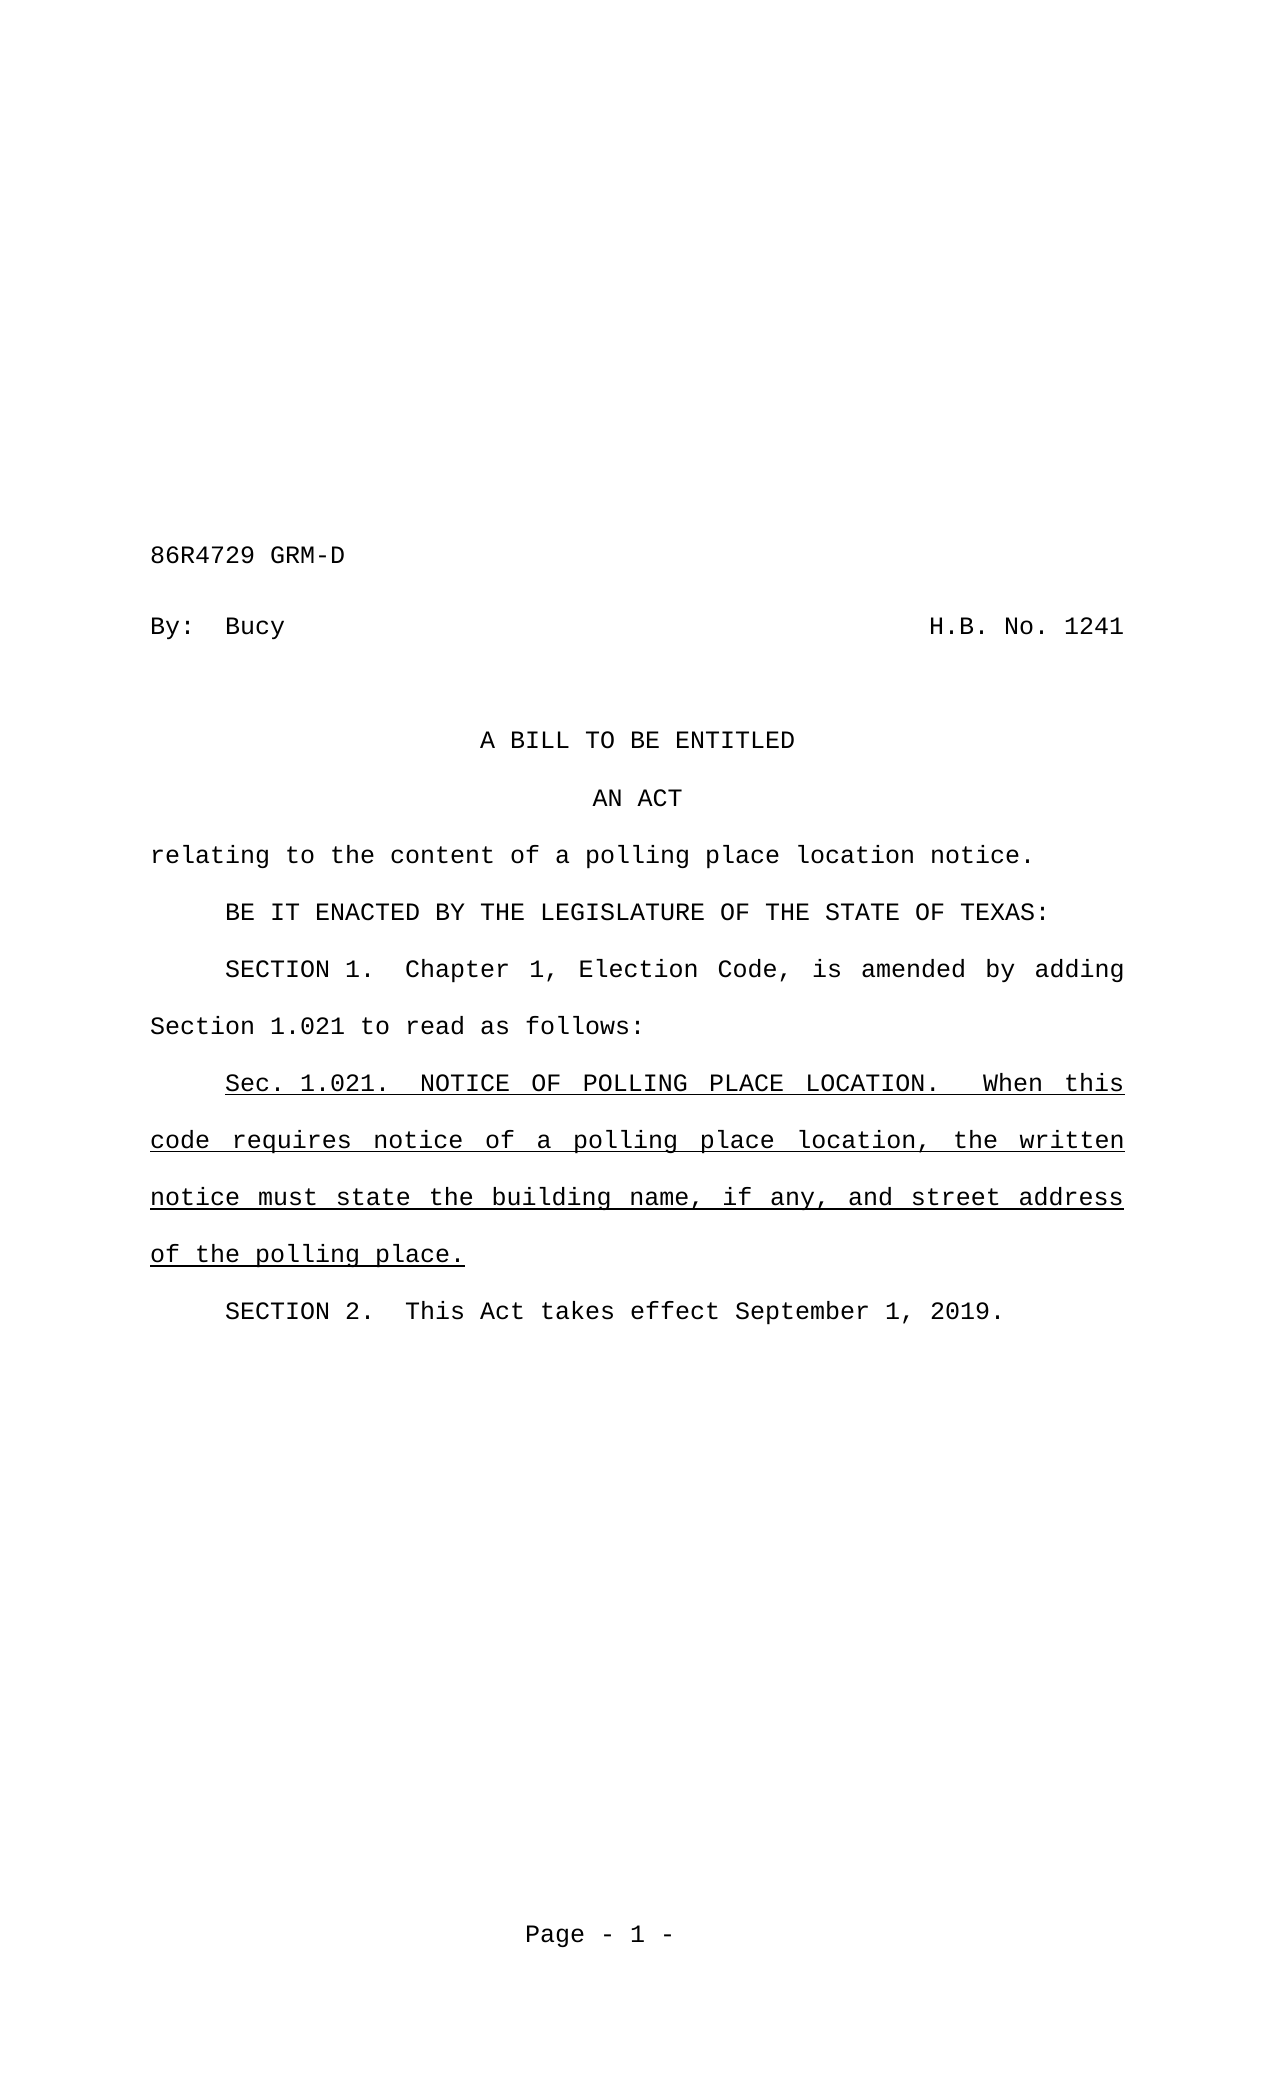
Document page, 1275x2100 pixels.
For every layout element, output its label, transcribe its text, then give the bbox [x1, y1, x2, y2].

text BE IT ENACTED BY THE LEGISLATURE OF THE STATE OF TEXAS: [150, 899, 1125, 928]
text By: Bucy H.B. No. 1241 [150, 614, 1125, 642]
text AN ACT [150, 785, 1125, 813]
text A BILL TO BE ENTITLED [150, 728, 1125, 756]
text Sec. 1.021. NOTICE OF POLLING PLACE LOCATION. When this code requires notice of a polling place location, the written notice must state the building name, if any, and street address of the polling place. [150, 1070, 1125, 1151]
text relating to the content of a polling place location notice. [150, 842, 1125, 871]
text SECTION 2. This Act takes effect September 1, 2019. [150, 1299, 1125, 1327]
text 86R4729 GRM-D [150, 542, 1125, 571]
text Sec. 1.021. NOTICE OF POLLING PLACE LOCATION. When this code requires notice of a polling place location, the written notice must state the building name, if any, and street address of the polling place. [150, 1152, 1125, 1270]
text SECTION 1. Chapter 1, Election Code, is amended by adding Section 1.021 to read as follows: [150, 956, 1125, 1042]
